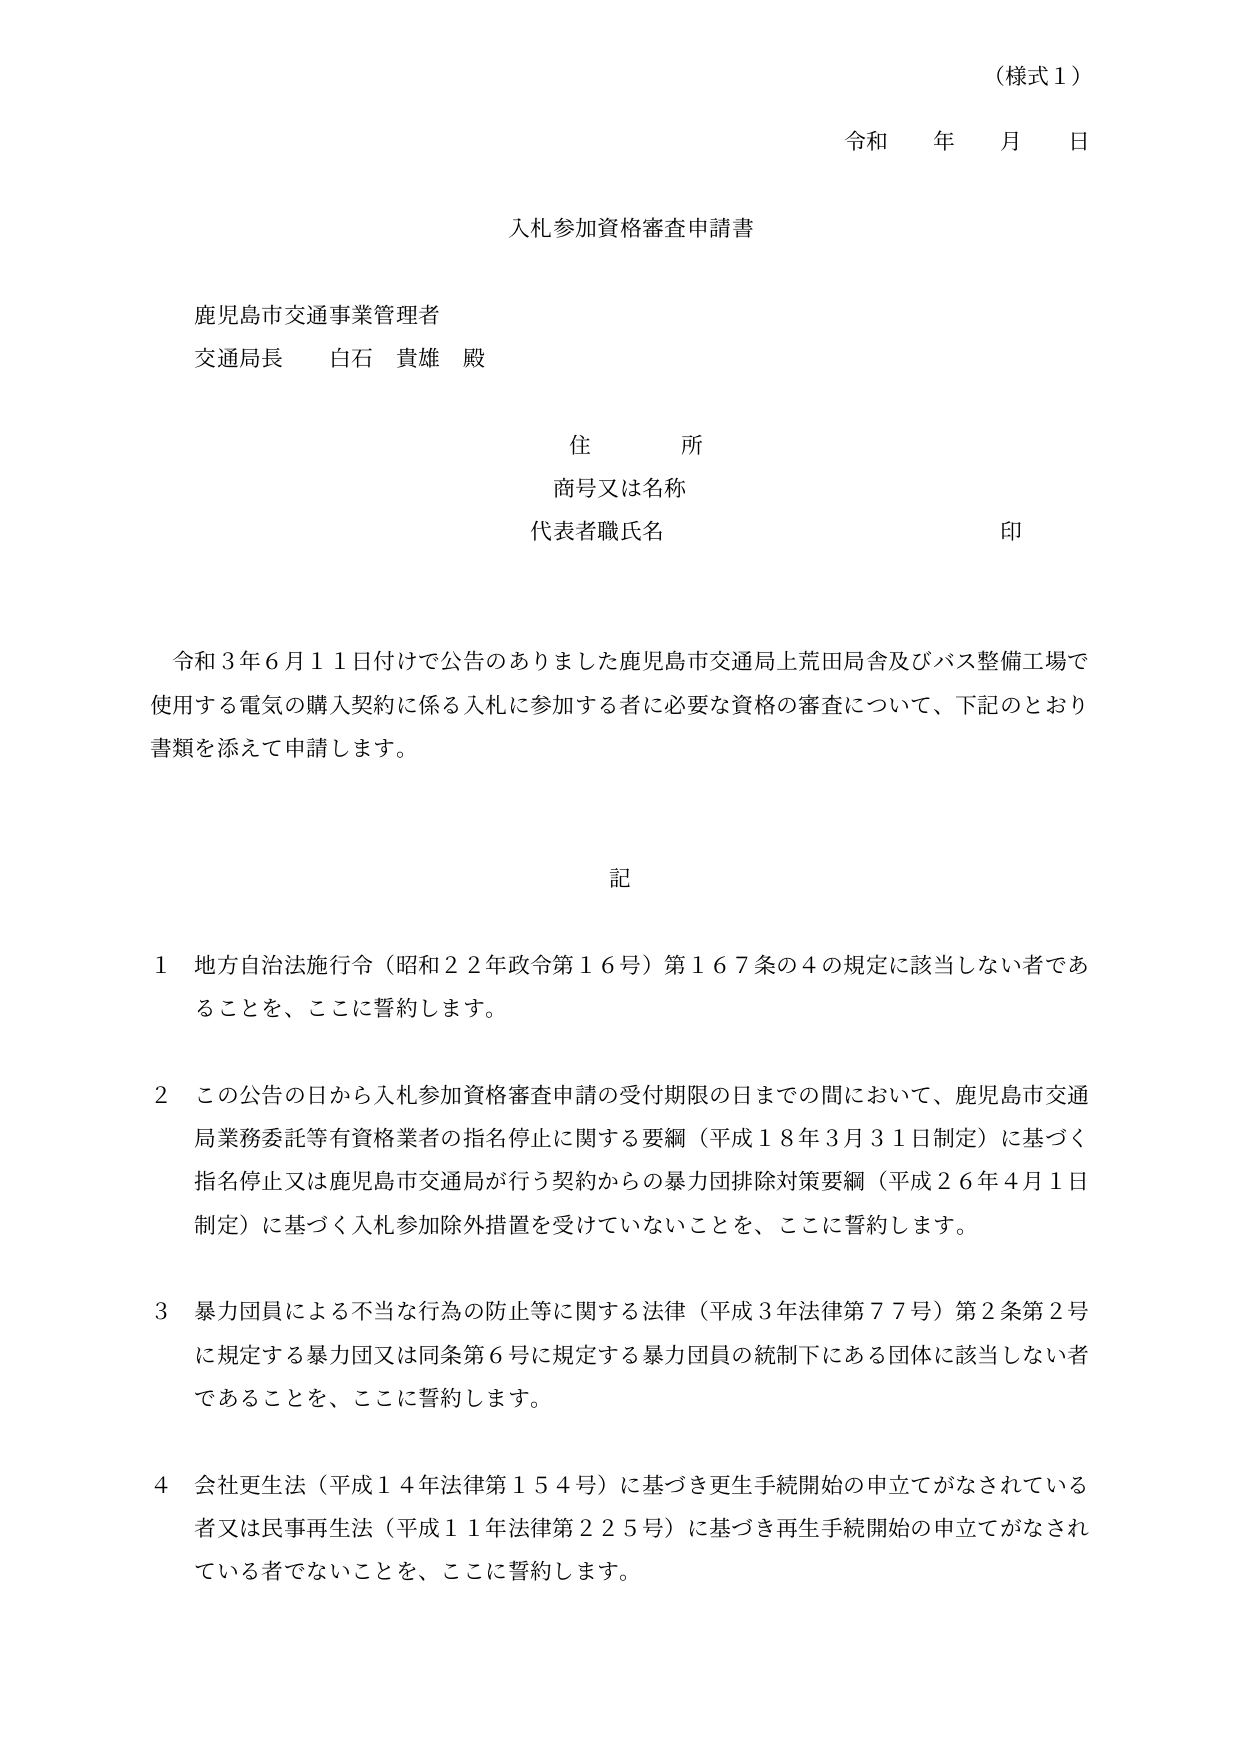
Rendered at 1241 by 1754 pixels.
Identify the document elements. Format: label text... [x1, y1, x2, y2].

text 記 [150, 855, 1090, 899]
text ４ 会社更生法（平成１４年法律第１５４号）に基づき更生手続開始の申立てがなされている者又は民事再生法（平成１１年法律第２２５号）に基づき再生手続開始の申立てがなされている者でないことを、ここに誓約します。 [150, 1462, 1090, 1592]
text １ 地方自治法施行令（昭和２２年政令第１６号）第１６７条の４の規定に該当しない者であることを、ここに誓約します。 [150, 942, 1090, 1029]
text ２ この公告の日から入札参加資格審査申請の受付期限の日までの間において、鹿児島市交通局業務委託等有資格業者の指名停止に関する要綱（平成１８年３月３１日制定）に基づく指名停止又は鹿児島市交通局が行う契約からの暴力団排除対策要綱（平成２６年４月１日制定）に基づく入札参加除外措置を受けていないことを、ここに誓約します。 [150, 1072, 1090, 1245]
text ３ 暴力団員による不当な行為の防止等に関する法律（平成３年法律第７７号）第２条第２号に規定する暴力団又は同条第６号に規定する暴力団員の統制下にある団体に該当しない者であることを、ここに誓約します。 [150, 1289, 1090, 1419]
text 代表者職氏名 印 [150, 509, 1090, 552]
text 令和３年６月１１日付けで公告のありました鹿児島市交通局上荒田局舎及びバス整備工場で使用する電気の購入契約に係る入札に参加する者に必要な資格の審査について、下記のとおり書類を添えて申請します。 [150, 639, 1090, 769]
text 入札参加資格審査申請書 [150, 205, 1090, 249]
text 交通局長 白石 貴雄 殿 [172, 335, 1090, 379]
text 住 所 [150, 422, 1090, 465]
text 鹿児島市交通事業管理者 [172, 292, 1090, 335]
text 商号又は名称 [150, 465, 1090, 509]
text 令和 年 月 日 [150, 119, 1090, 162]
